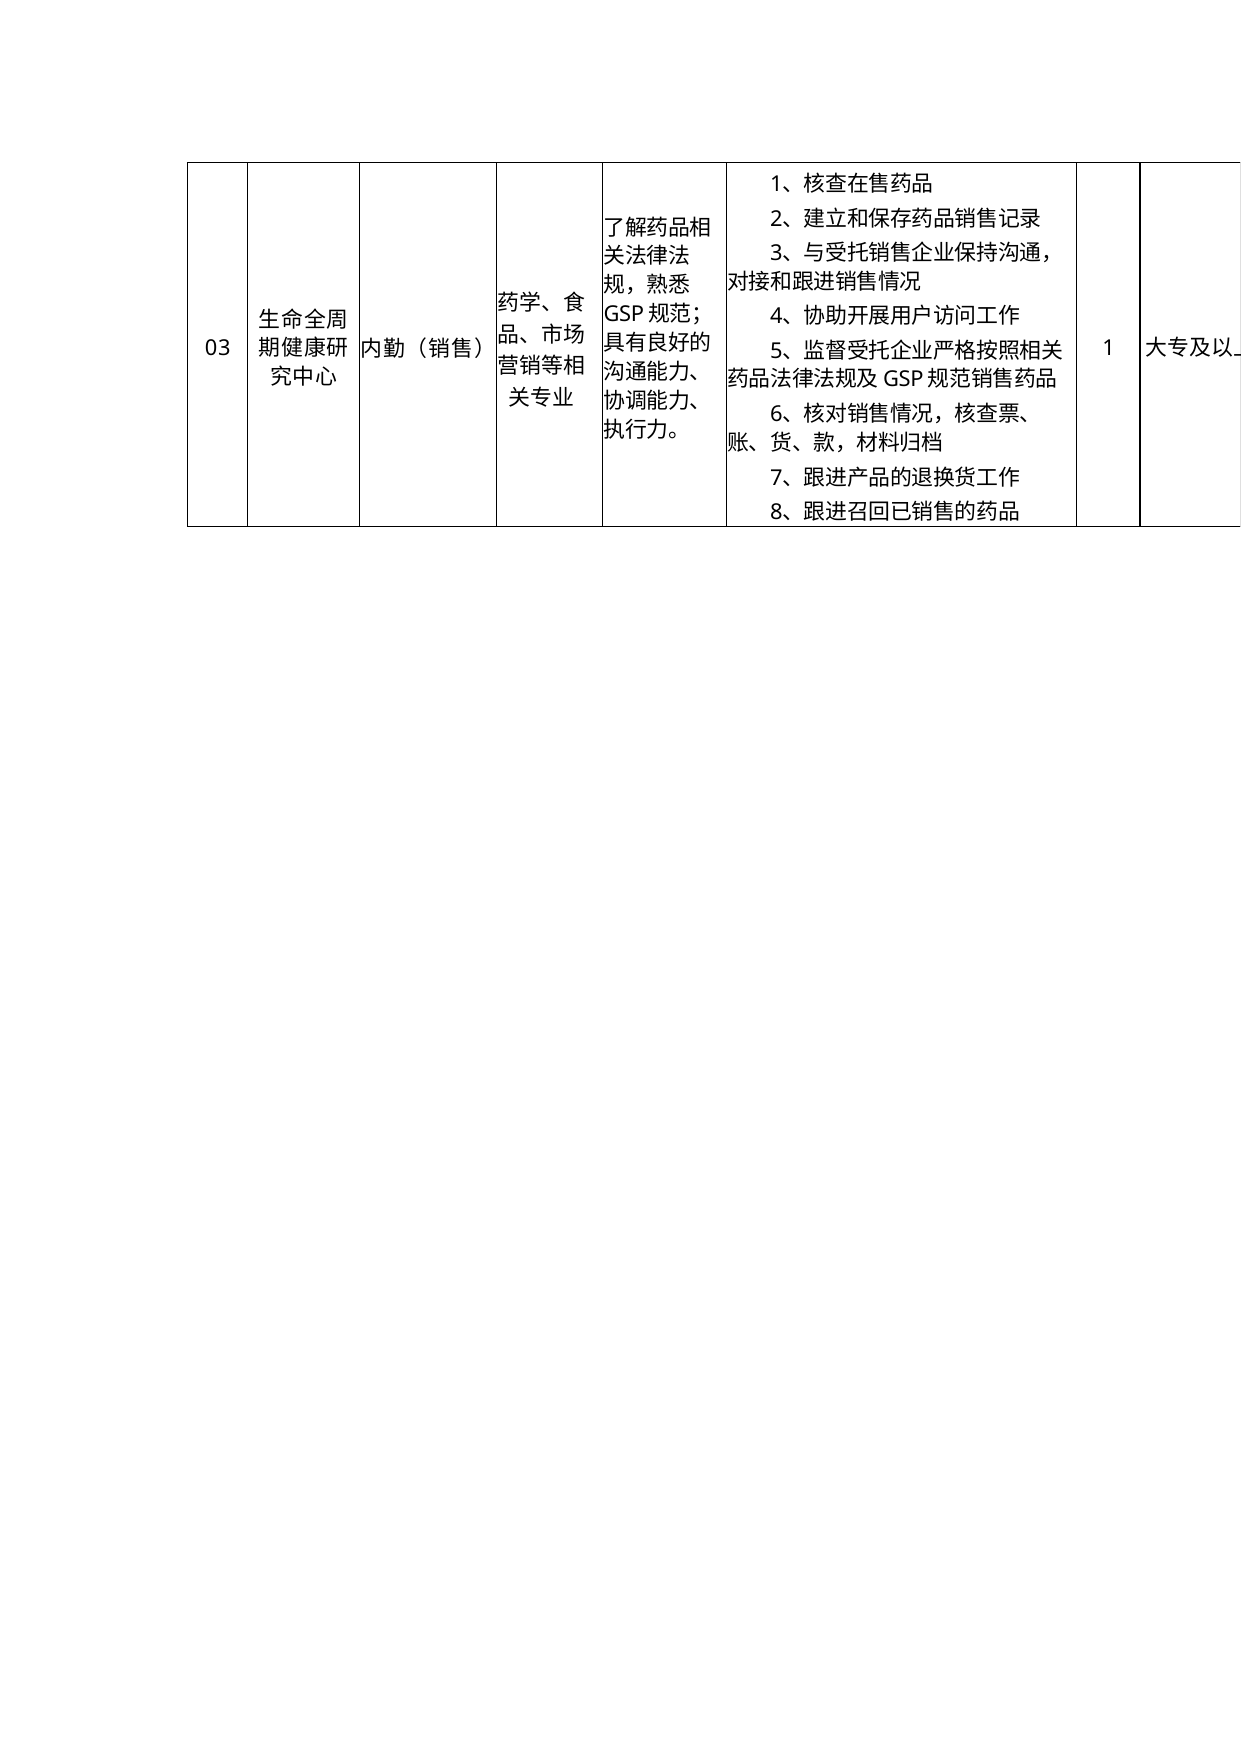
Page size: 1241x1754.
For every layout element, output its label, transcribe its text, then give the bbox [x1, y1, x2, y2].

table_cell 03 [188, 163, 247, 526]
table_cell 1 [1077, 163, 1139, 526]
table_cell 1、核查在售药品 2、建立和保存药品销售记录 3、与受托销售企业保持沟通，对接和跟进销售情况 4、协助开展用户访问工作 5、监督受托企业严格按照相关药品法律法规及GSP规范销售药品 6、核对销售情况，核查票、账、货、款，材料归档 7、跟进产品的退换货工作 8、跟进召回已销售的药品 [727, 163, 1076, 526]
table_cell 大专及以上 [1141, 163, 1240, 526]
table_cell 生命全周期健康研究中心 [248, 163, 359, 526]
table_cell 药学、食品、市场营销等相关专业 [497, 163, 602, 526]
table_cell 了解药品相关法律法规，熟悉GSP规范；具有良好的沟通能力、协调能力、执行力。 [603, 163, 726, 526]
table_cell 内勤（销售） [360, 163, 496, 526]
